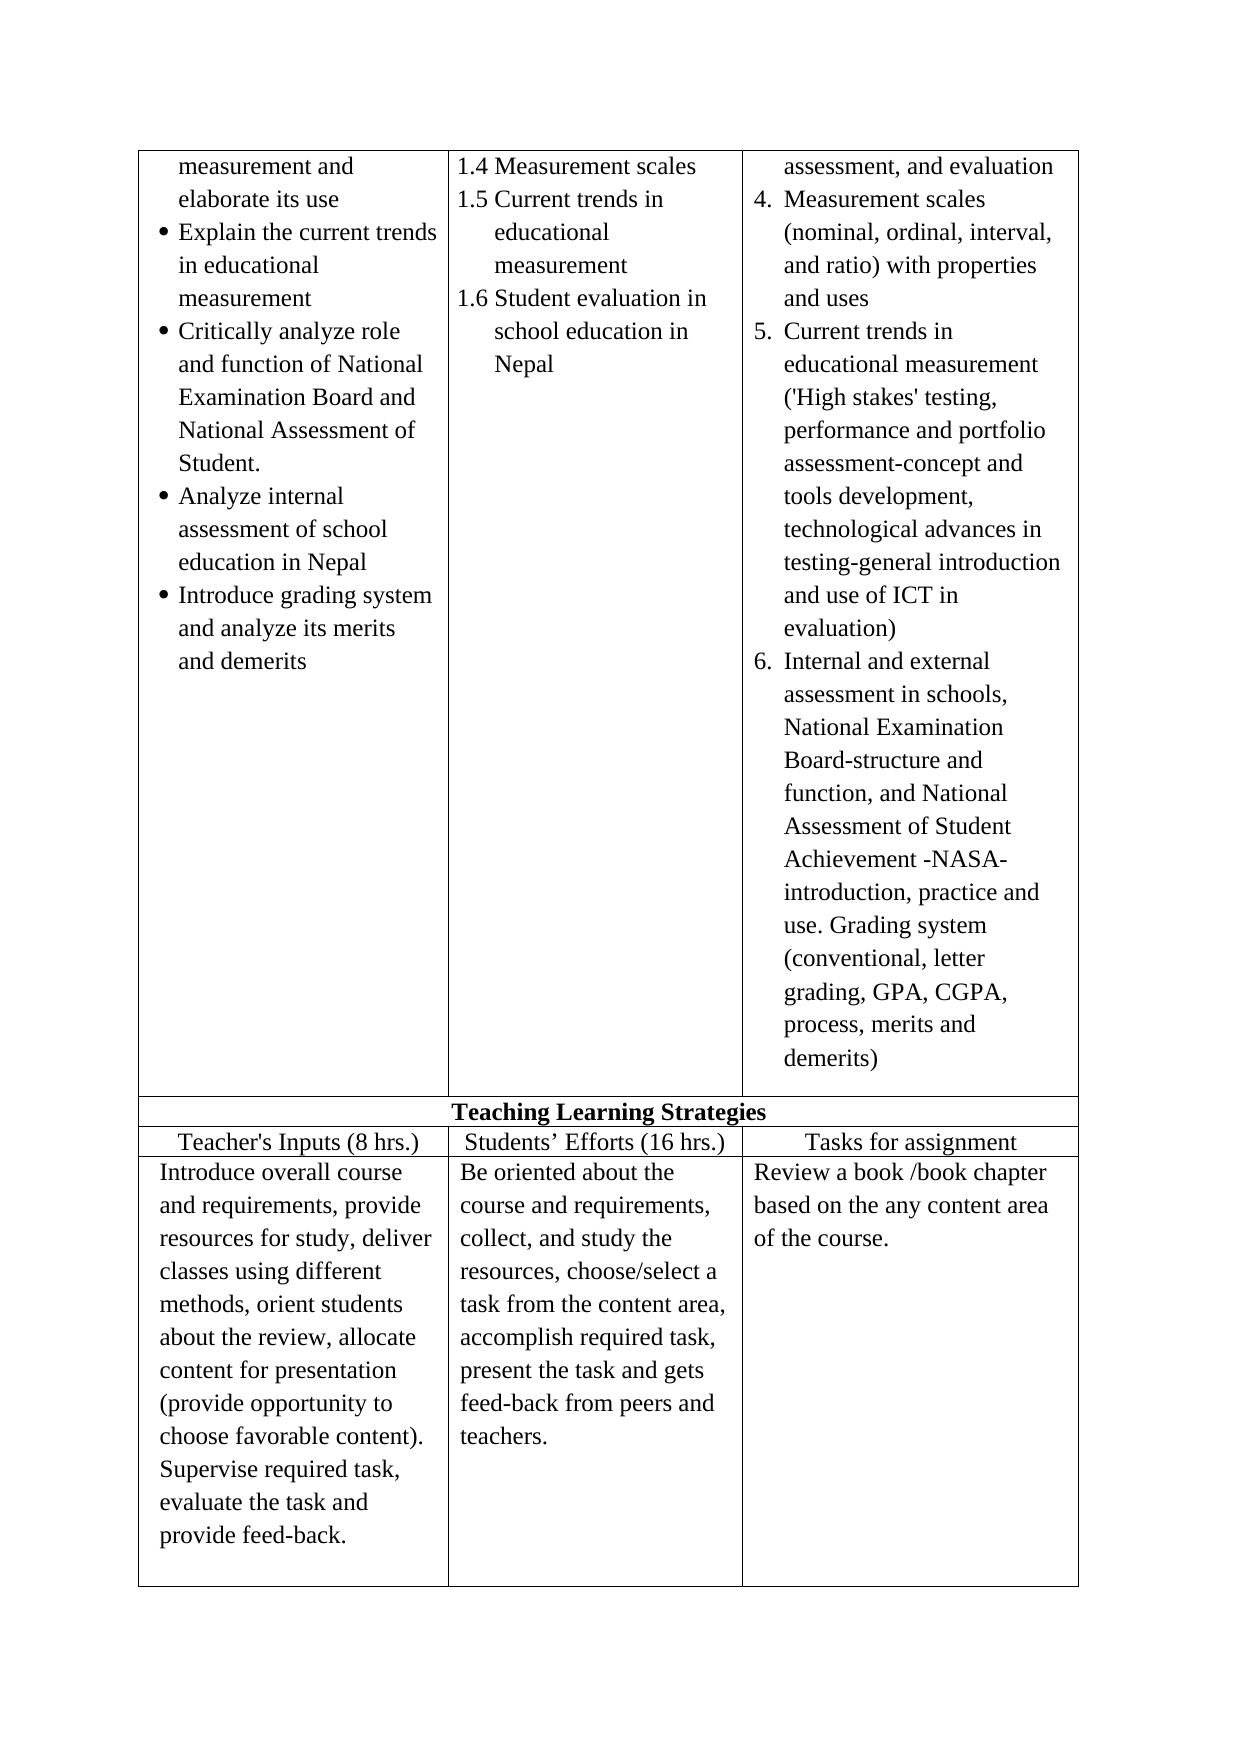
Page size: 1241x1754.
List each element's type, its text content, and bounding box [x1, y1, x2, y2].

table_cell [449, 1157, 742, 1586]
table_cell Teaching Learning Strategies [139, 1097, 1078, 1126]
table_cell Students’ Efforts (16 hrs.) [449, 1127, 742, 1156]
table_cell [139, 1157, 448, 1586]
table_cell Tasks for assignment [743, 1127, 1078, 1156]
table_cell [139, 151, 448, 1096]
table_cell Teacher's Inputs (8 hrs.) [139, 1127, 448, 1156]
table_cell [449, 151, 742, 1096]
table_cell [743, 151, 1078, 1096]
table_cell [743, 1157, 1078, 1586]
